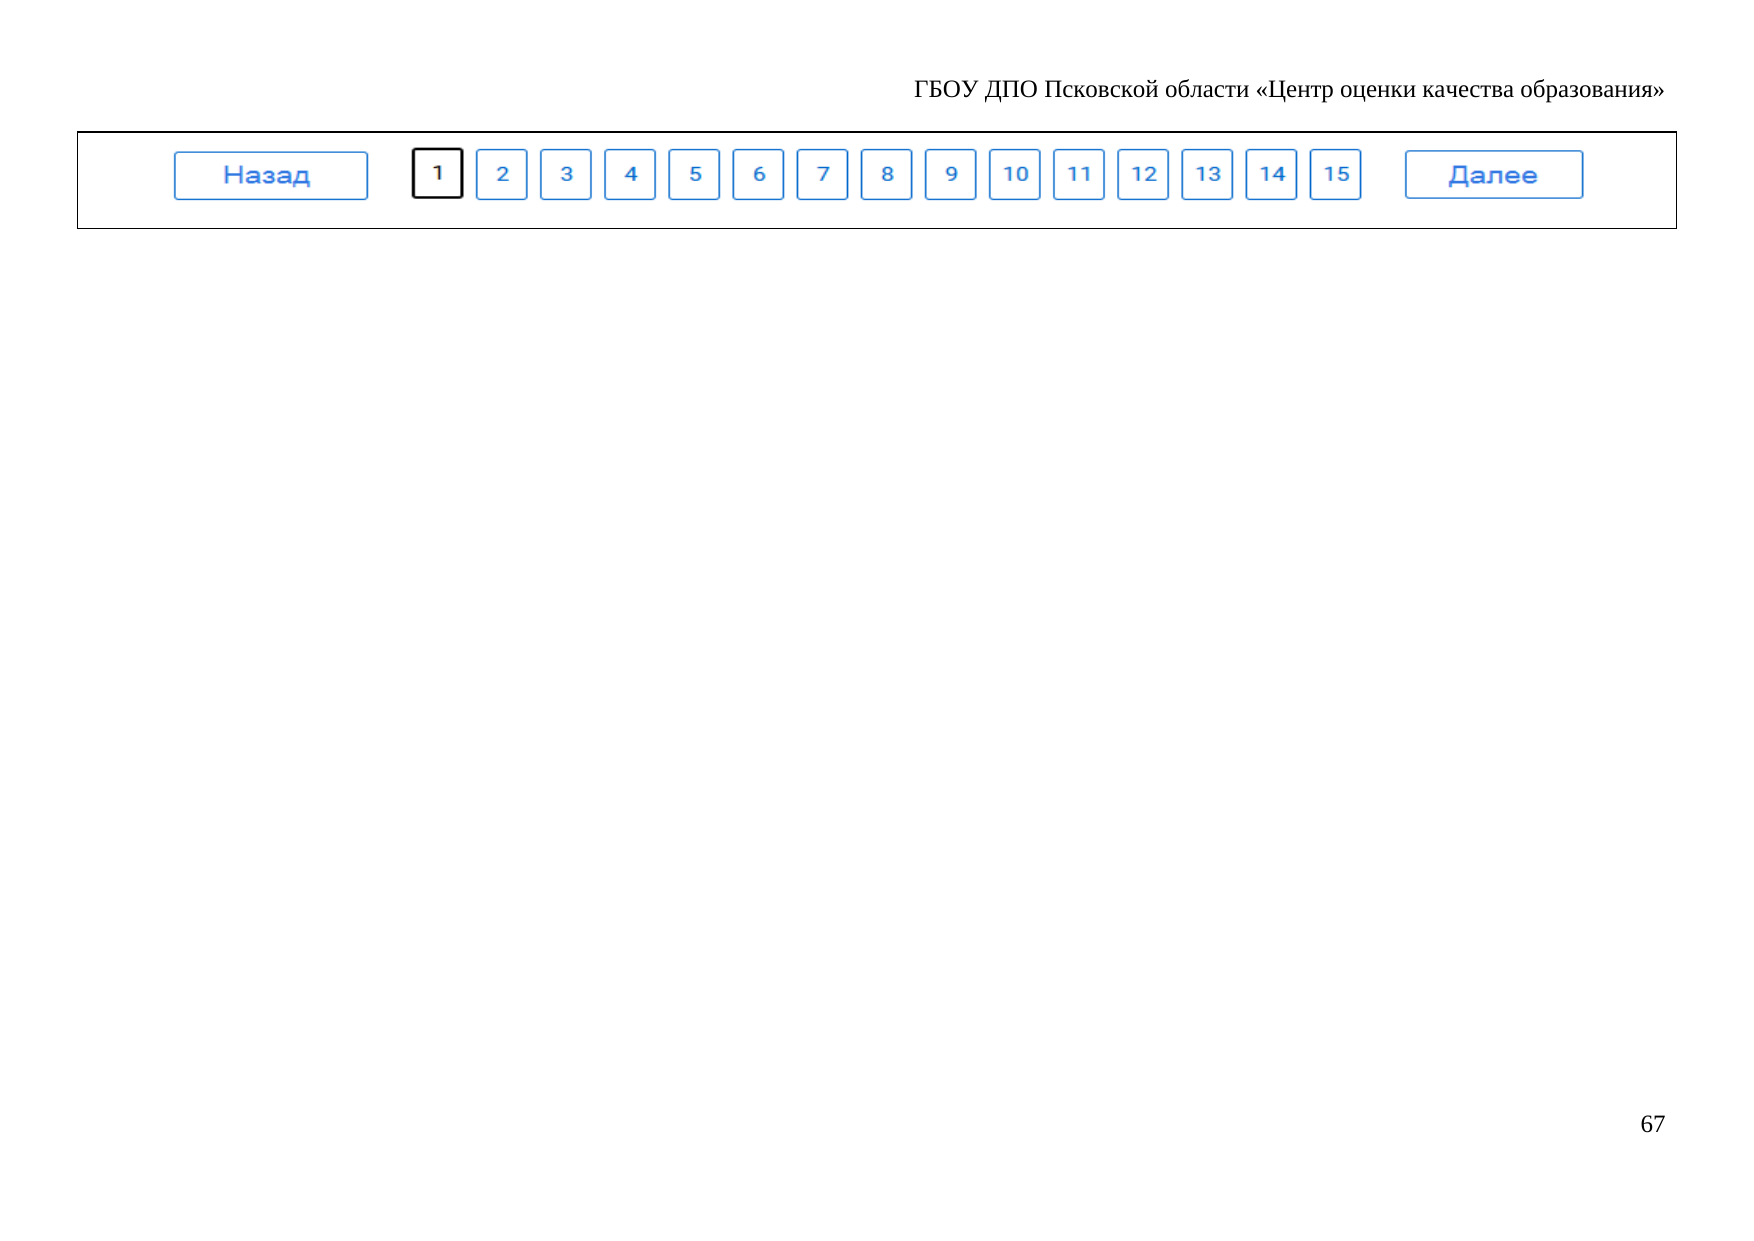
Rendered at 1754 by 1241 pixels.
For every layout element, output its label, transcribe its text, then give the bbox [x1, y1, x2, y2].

table_header Задание 4 [78, 133, 1676, 228]
picture [165, 144, 1589, 204]
